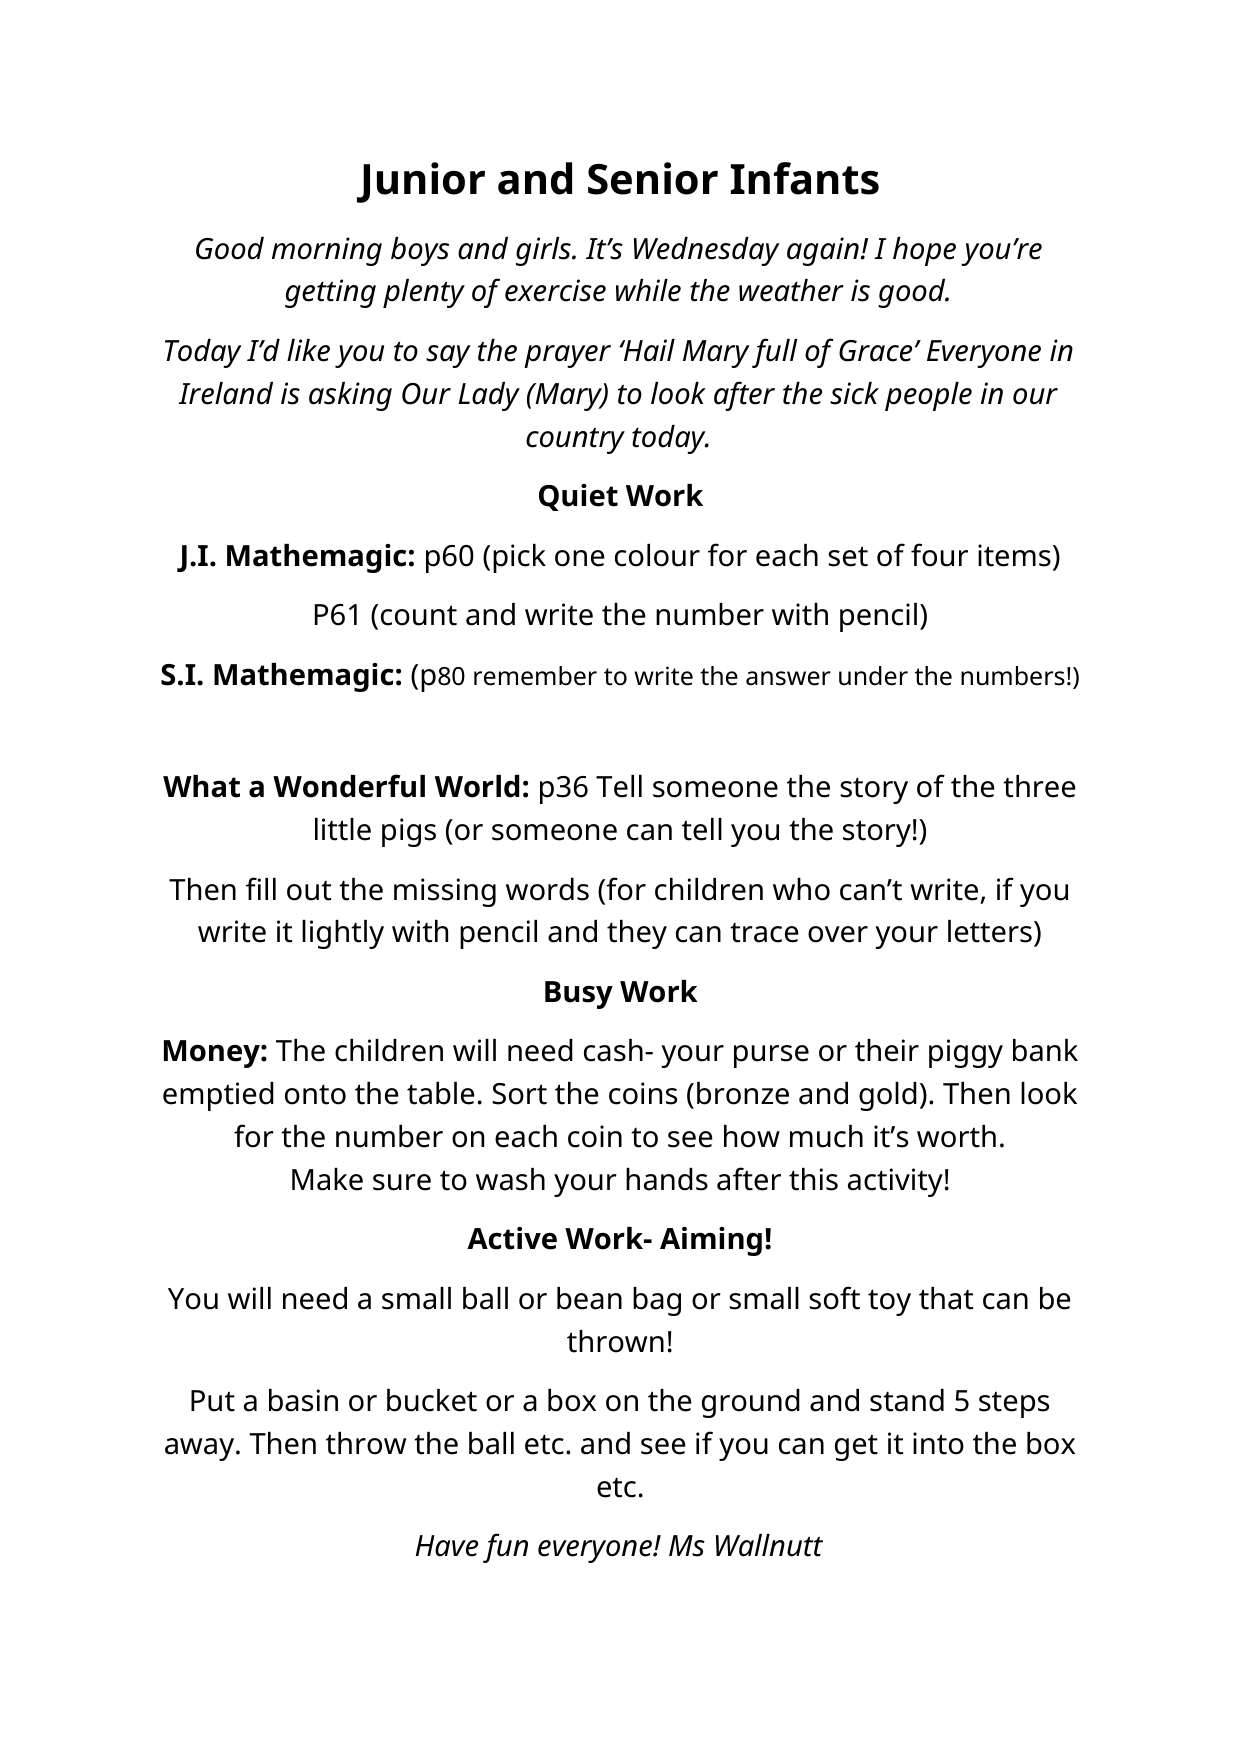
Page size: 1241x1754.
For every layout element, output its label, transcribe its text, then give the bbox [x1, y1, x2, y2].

text J.I. Mathemagic: p60 (pick one colour for each set of four items) [150, 535, 1090, 574]
text Quiet Work [150, 475, 1090, 515]
text Then fill out the missing words (for children who can’t write, if you write it lightly with pencil and they can trace over your letters) [150, 869, 1090, 951]
text Money: The children will need cash- your purse or their piggy bank emptied onto the table. Sort the coins (bronze and gold). Then look for the number on each coin to see how much it’s worth. Make sure to wash your hands after this activity! [150, 1031, 1090, 1199]
text Have fun everyone! Ms Wallnutt [150, 1526, 1090, 1565]
text What a Wonderful World: p36 Tell someone the story of the three little pigs (or someone can tell you the story!) [150, 767, 1090, 849]
text Busy Work [150, 971, 1090, 1011]
text P61 (count and write the number with pencil) [150, 594, 1090, 634]
text Good morning boys and girls. It’s Wednesday again! I hope you’re getting plenty of exercise while the weather is good. [150, 228, 1090, 310]
text Today I’d like you to say the prayer ‘Hail Mary full of Grace’ Everyone in Ireland is asking Our Lady (Mary) to look after the sick people in our country today. [150, 330, 1090, 456]
text Junior and Senior Infants [150, 150, 1090, 207]
text You will need a small ball or bean bag or small soft toy that can be thrown! [150, 1278, 1090, 1361]
text S.I. Mathemagic: (p80 remember to write the answer under the numbers!) [150, 654, 1090, 693]
text Active Work- Aiming! [150, 1219, 1090, 1258]
text Put a basin or bucket or a box on the ground and stand 5 steps away. Then throw the ball etc. and see if you can get it into the box etc. [150, 1380, 1090, 1506]
